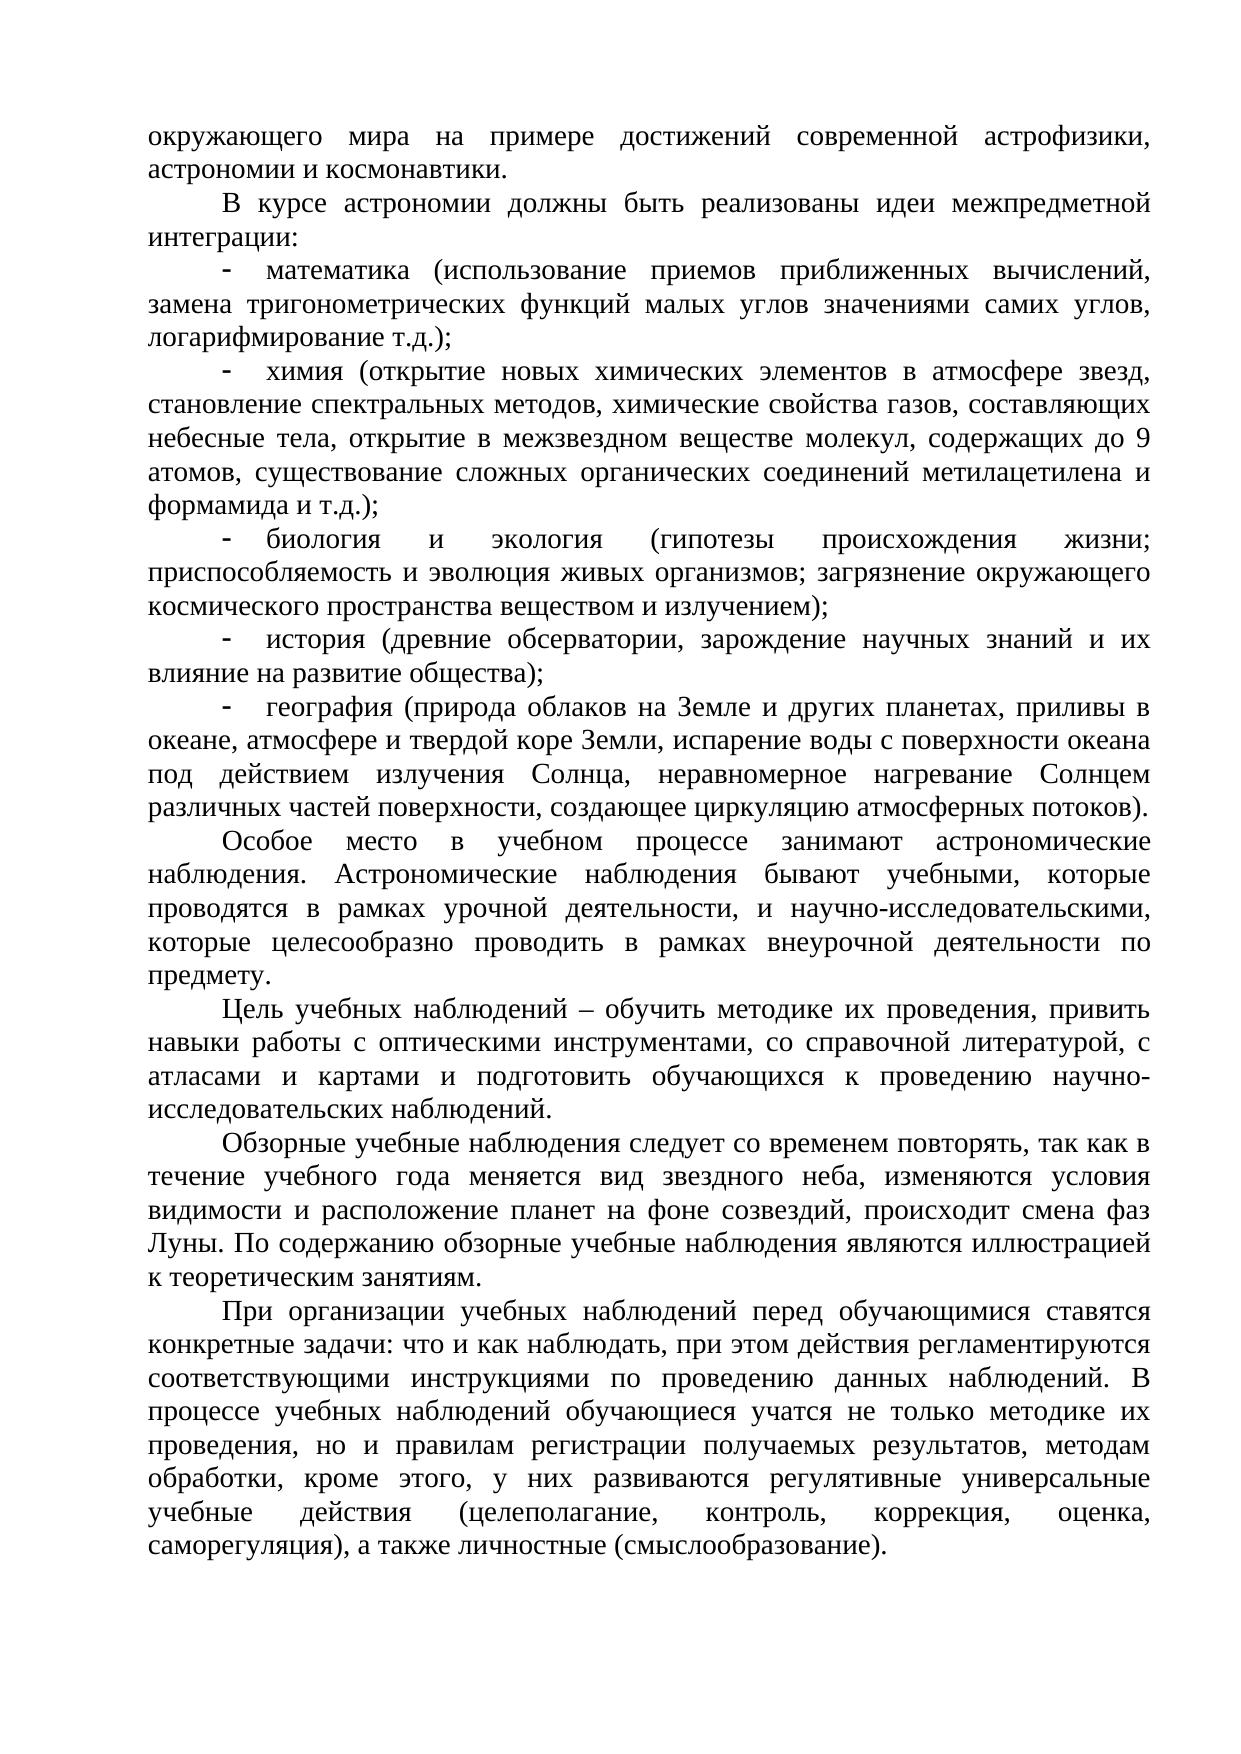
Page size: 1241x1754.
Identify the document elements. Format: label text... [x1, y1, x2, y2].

list история (древние обсерватории, зарождение научных знаний и их влияние на развитие общества); [148, 622, 1152, 689]
text Цель учебных наблюдений – обучить методике их проведения, привить навыки работы с оптическими инструментами, со справочной литературой, с атласами и картами и подготовить обучающихся к проведению научно-исследовательских наблюдений. [148, 991, 1152, 1125]
list химия (открытие новых химических элементов в атмосфере звезд, становление спектральных методов, химические свойства газов, составляющих небесные тела, открытие в межзвездном веществе молекул, содержащих до 9 атомов, существование сложных органических соединений метилацетилена и формамида и т.д.); [148, 353, 1152, 521]
list биология и экология (гипотезы происхождения жизни; приспособляемость и эволюция живых организмов; загрязнение окружающего космического пространства веществом и излучением); [148, 521, 1152, 622]
text В курсе астрономии должны быть реализованы идеи межпредметной интеграции: [148, 185, 1152, 252]
list география (природа облаков на Земле и других планетах, приливы в океане, атмосфере и твердой коре Земли, испарение воды с поверхности океана под действием излучения Солнца, неравномерное нагревание Солнцем различных частей поверхности, создающее циркуляцию атмосферных потоков). [148, 689, 1152, 823]
list математика (использование приемов приближенных вычислений, замена тригонометрических функций малых углов значениями самих углов, логарифмирование т.д.); [148, 252, 1152, 353]
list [148, 118, 1152, 185]
text Особое место в учебном процессе занимают астрономические наблюдения. Астрономические наблюдения бывают учебными, которые проводятся в рамках урочной деятельности, и научно-исследовательскими, которые целесообразно проводить в рамках внеурочной деятельности по предмету. [148, 823, 1152, 991]
text Обзорные учебные наблюдения следует со временем повторять, так как в течение учебного года меняется вид звездного неба, изменяются условия видимости и расположение планет на фоне созвездий, происходит смена фаз Луны. По содержанию обзорные учебные наблюдения являются иллюстрацией к теоретическим занятиям. [148, 1125, 1152, 1293]
text При организации учебных наблюдений перед обучающимися ставятся конкретные задачи: что и как наблюдать, при этом действия регламентируются соответствующими инструкциями по проведению данных наблюдений. В процессе учебных наблюдений обучающиеся учатся не только методике их проведения, но и правилам регистрации получаемых результатов, методам обработки, кроме этого, у них развиваются регулятивные универсальные учебные действия (целеполагание, контроль, коррекция, оценка, саморегуляция), а также личностные (смыслообразование). [148, 1293, 1152, 1561]
